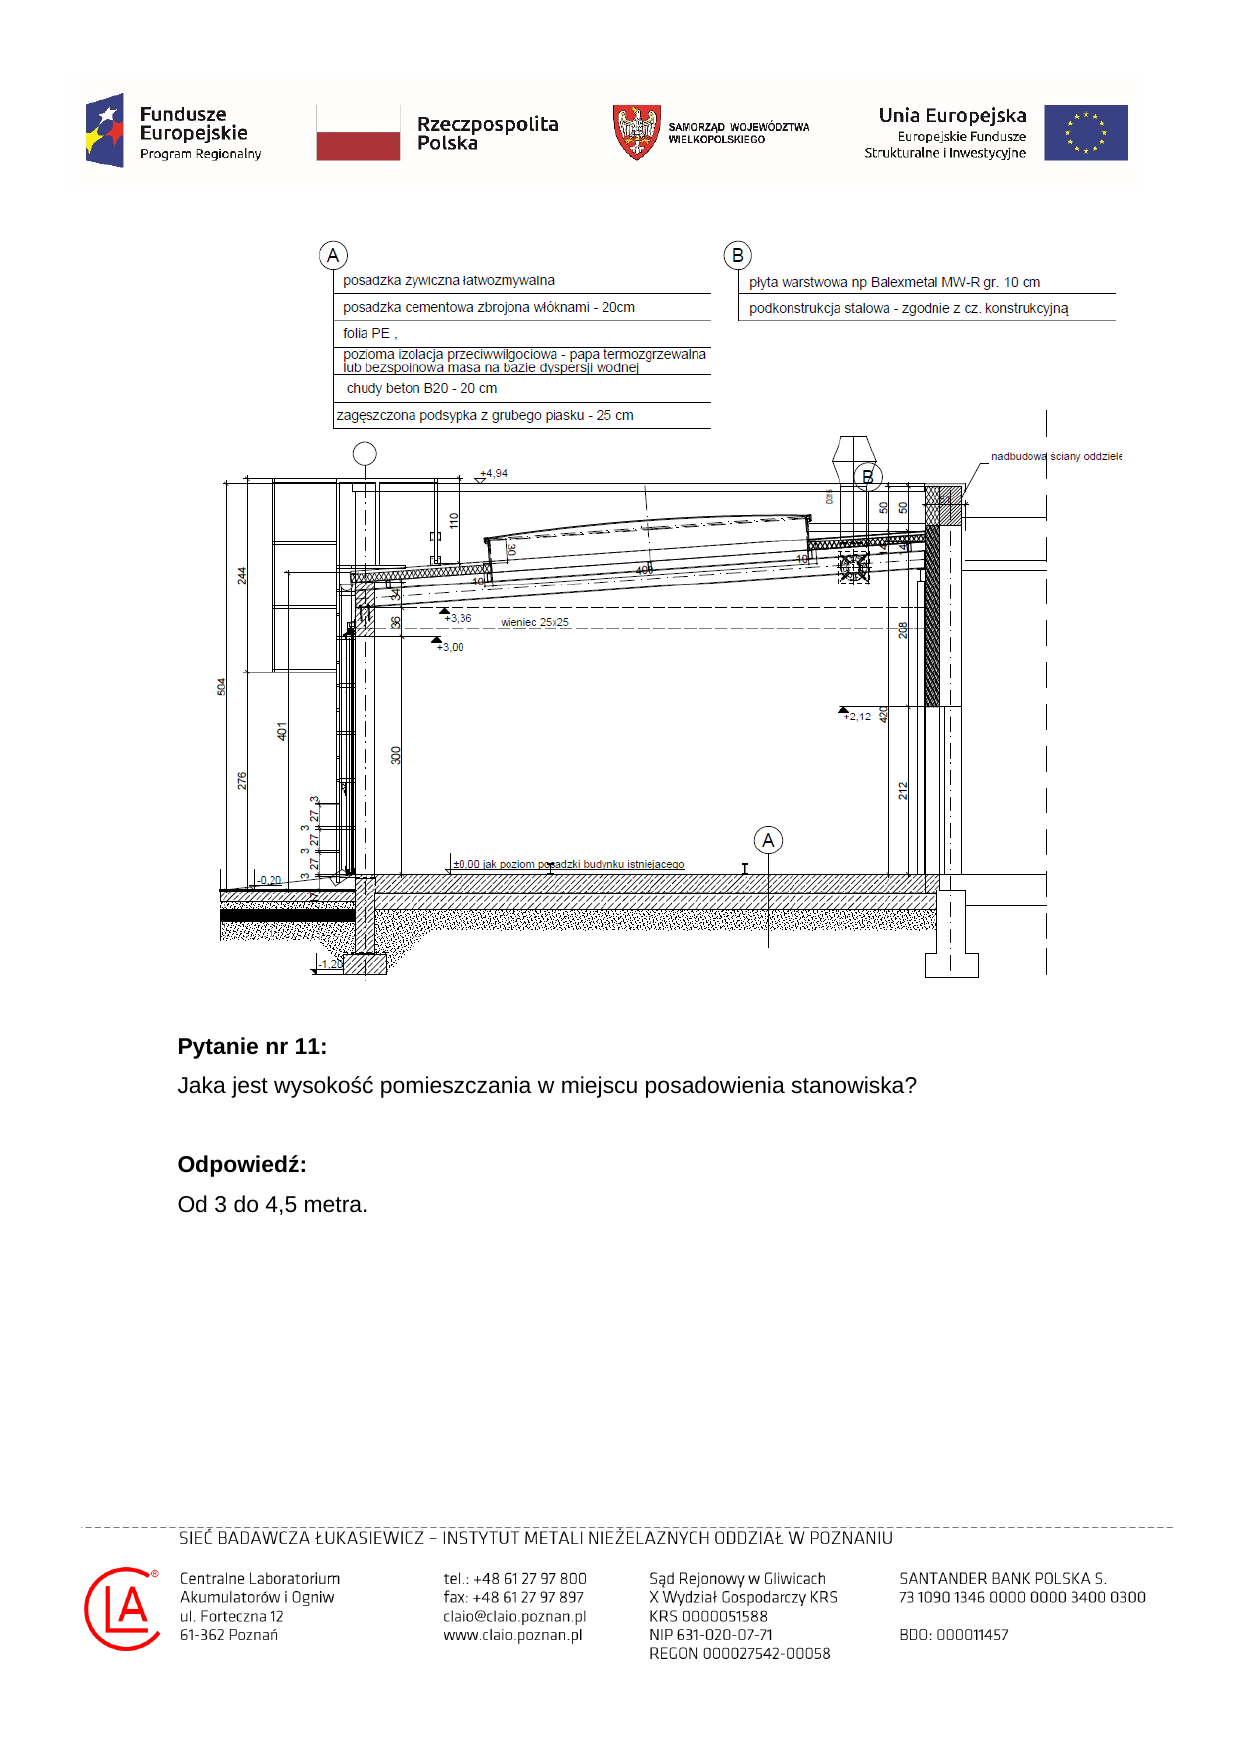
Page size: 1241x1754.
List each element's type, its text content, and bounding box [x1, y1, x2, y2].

text Pytanie nr 11: [177, 1033, 1122, 1059]
text Jaka jest wysokość pomieszczania w miejscu posadowienia stanowiska? [177, 1072, 1122, 1098]
picture [81, 1527, 1175, 1663]
text Odpowiedź: [177, 1151, 1122, 1177]
picture [67, 74, 1146, 186]
text Od 3 do 4,5 metra. [177, 1191, 1122, 1217]
